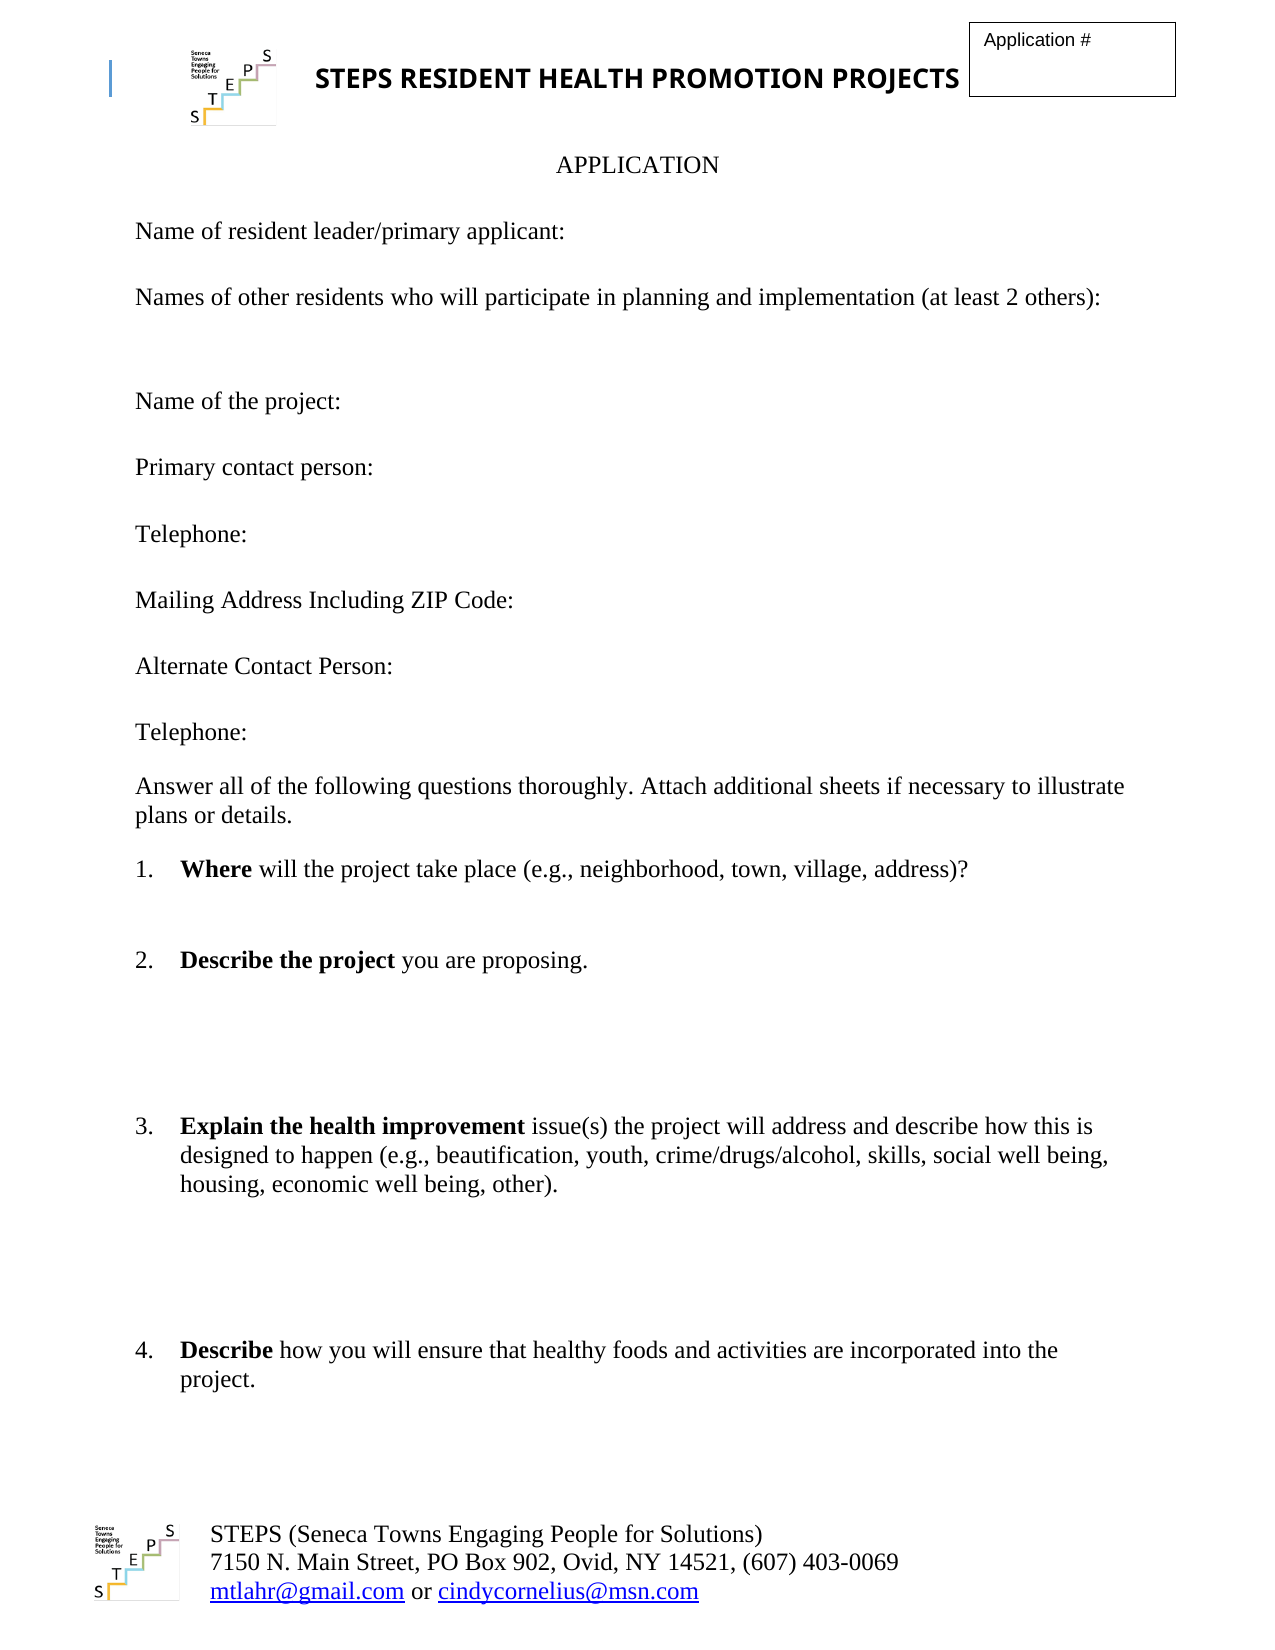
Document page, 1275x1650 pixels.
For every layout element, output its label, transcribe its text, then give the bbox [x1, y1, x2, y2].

text Answer all of the following questions thoroughly. Attach additional sheets if necessary to illustrate plans or details. [135, 771, 1140, 829]
text Mailing Address Including ZIP Code: [135, 585, 1140, 614]
picture [191, 49, 277, 126]
text Telephone: [135, 519, 1140, 547]
text Primary contact person: [135, 452, 1140, 481]
text APPLICATION [135, 150, 1140, 179]
list Describe the project you are proposing. [135, 945, 1140, 974]
text Telephone: [135, 717, 1140, 746]
picture [94, 1524, 180, 1601]
list Where will the project take place (e.g., neighborhood, town, village, address)? [135, 854, 1140, 882]
text Names of other residents who will participate in planning and implementation (at least 2 others): [135, 282, 1140, 311]
text Name of the project: [135, 386, 1140, 415]
list Describe how you will ensure that healthy foods and activities are incorporated into the project. [135, 1335, 1140, 1392]
list Explain the health improvement issue(s) the project will address and describe how this is designed to happen (e.g., beautification, youth, crime/drugs/alcohol, skills, social well being, housing, economic well being, other). [135, 1111, 1140, 1197]
text Alternate Contact Person: [135, 651, 1140, 680]
text Name of resident leader/primary applicant: [135, 216, 1140, 245]
